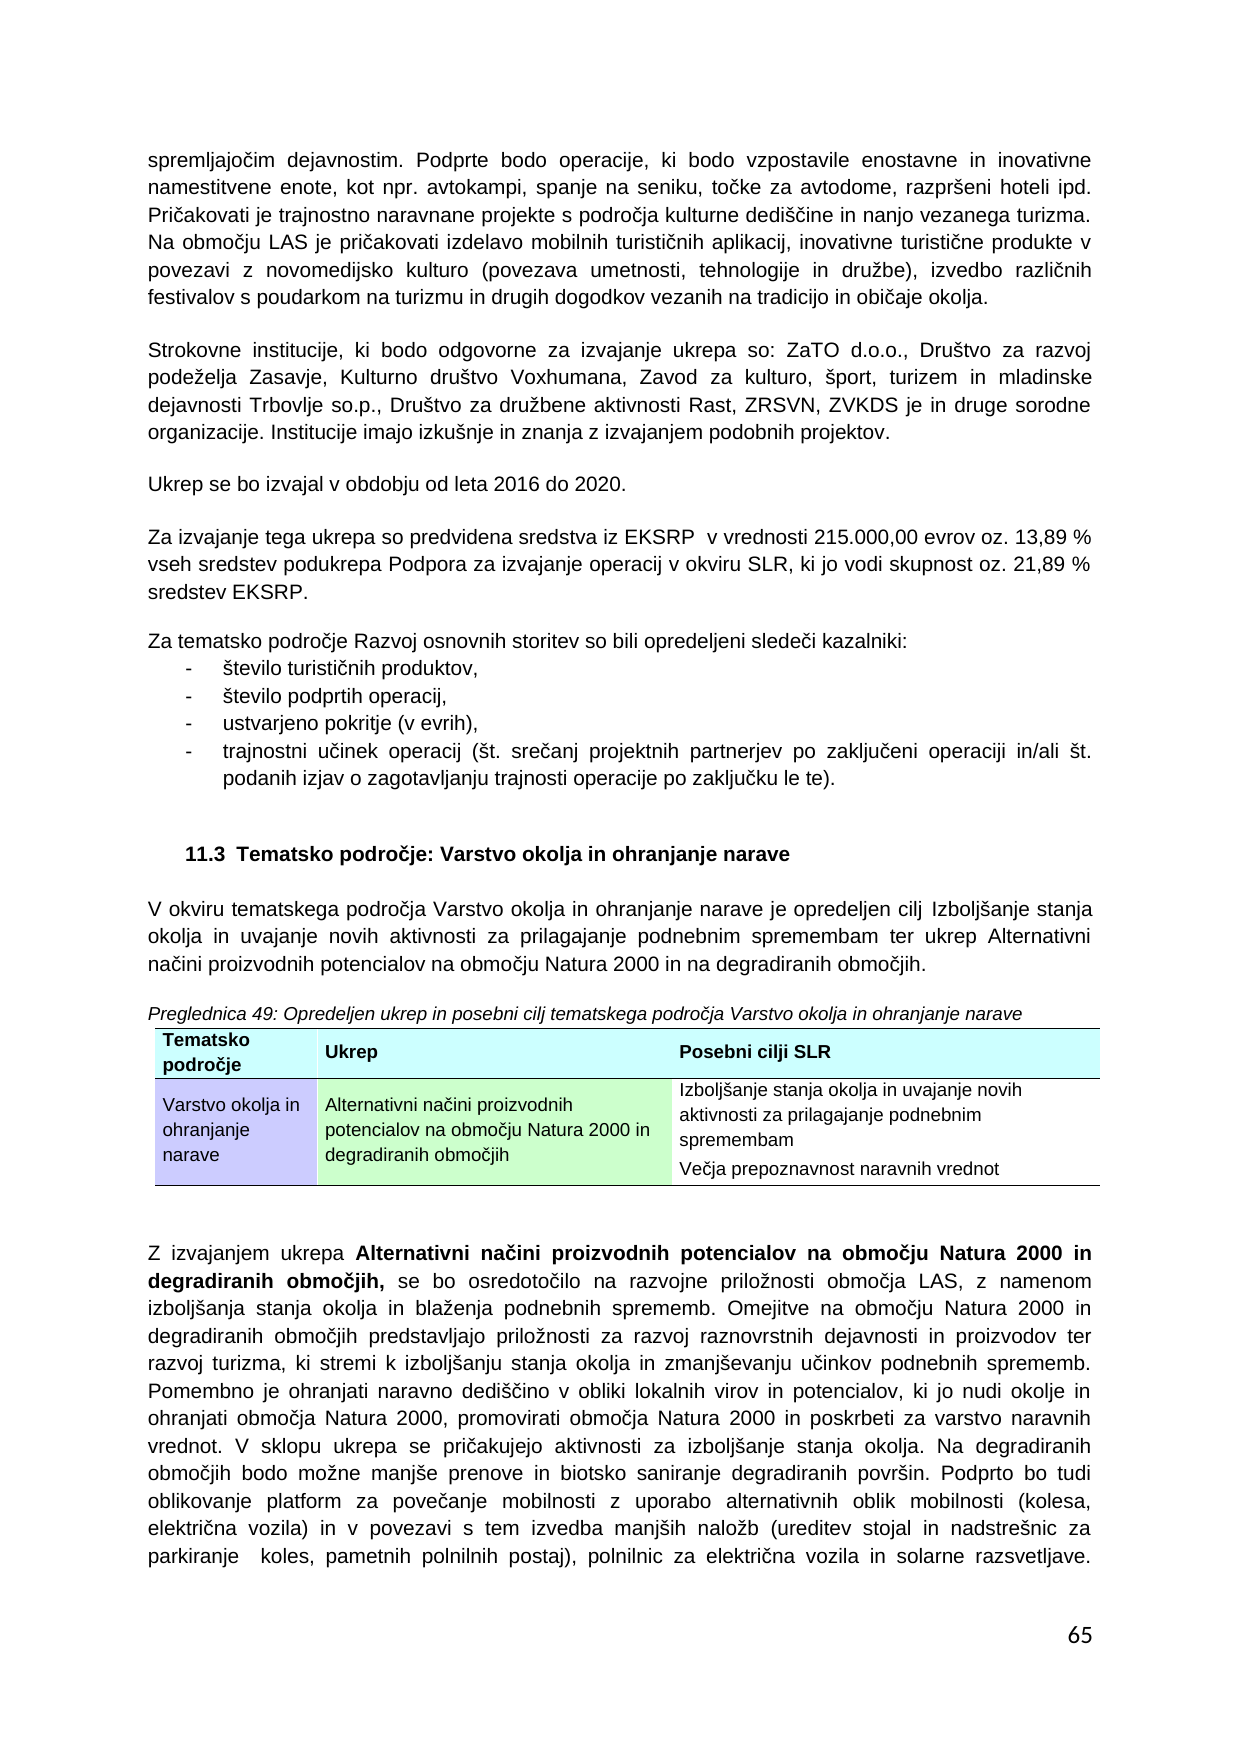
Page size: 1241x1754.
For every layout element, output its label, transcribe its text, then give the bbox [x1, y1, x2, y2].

list število turističnih produktov, [185, 656, 1093, 680]
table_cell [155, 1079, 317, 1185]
list ustvarjeno pokritje (v evrih), [185, 711, 1093, 735]
text V okviru tematskega področja Varstvo okolja in ohranjanje narave je opredeljen cilj Izboljšanje stanja okolja in uvajanje novih aktivnosti za prilagajanje podnebnim spremembam ter ukrep Alternativni načini proizvodnih potencialov na območju Natura 2000 in na degradiranih območjih. [148, 896, 1093, 975]
text Ukrep se bo izvajal v obdobju od leta 2016 do 2020. [148, 472, 1093, 496]
text Strokovne institucije, ki bodo odgovorne za izvajanje ukrepa so: ZaTO d.o.o., Društvo za razvoj podeželja Zasavje, Kulturno društvo Voxhumana, Zavod za kulturo, šport, turizem in mladinske dejavnosti Trbovlje so.p., Društvo za družbene aktivnosti Rast, ZRSVN, ZVKDS je in druge sorodne organizacije. Institucije imajo izkušnje in znanja z izvajanjem podobnih projektov. [148, 416, 1093, 444]
list število podprtih operacij, [185, 683, 1093, 707]
text Preglednica 49: Opredeljen ukrep in posebni cilj tematskega področja Varstvo okolja in ohranjanje narave [148, 1003, 1093, 1024]
text Za tematsko področje Razvoj osnovnih storitev so bili opredeljeni sledeči kazalniki: [148, 628, 1093, 652]
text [148, 1241, 1093, 1567]
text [148, 148, 1093, 309]
subtitle Tematsko področje: Varstvo okolja in ohranjanje narave [185, 841, 1093, 865]
text Strokovne institucije, ki bodo odgovorne za izvajanje ukrepa so: ZaTO d.o.o., Društvo za razvoj podeželja Zasavje, Kulturno društvo Voxhumana, Zavod za kulturo, šport, turizem in mladinske dejavnosti Trbovlje so.p., Društvo za družbene aktivnosti Rast, ZRSVN, ZVKDS je in druge sorodne organizacije. Institucije imajo izkušnje in znanja z izvajanjem podobnih projektov. [148, 337, 1093, 393]
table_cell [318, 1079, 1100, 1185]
list trajnostni učinek operacij (št. srečanj projektnih partnerjev po zaključeni operaciji in/ali št. podanih izjav o zagotavljanju trajnosti operacije po zaključku le te). [185, 738, 1093, 790]
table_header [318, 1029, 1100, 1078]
text Za izvajanje tega ukrepa so predvidena sredstva iz EKSRP v vrednosti 215.000,00 evrov oz. 13,89 % vseh sredstev podukrepa Podpora za izvajanje operacij v okviru SLR, ki jo vodi skupnost oz. 21,89 % sredstev EKSRP. [148, 524, 1093, 603]
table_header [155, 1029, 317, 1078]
